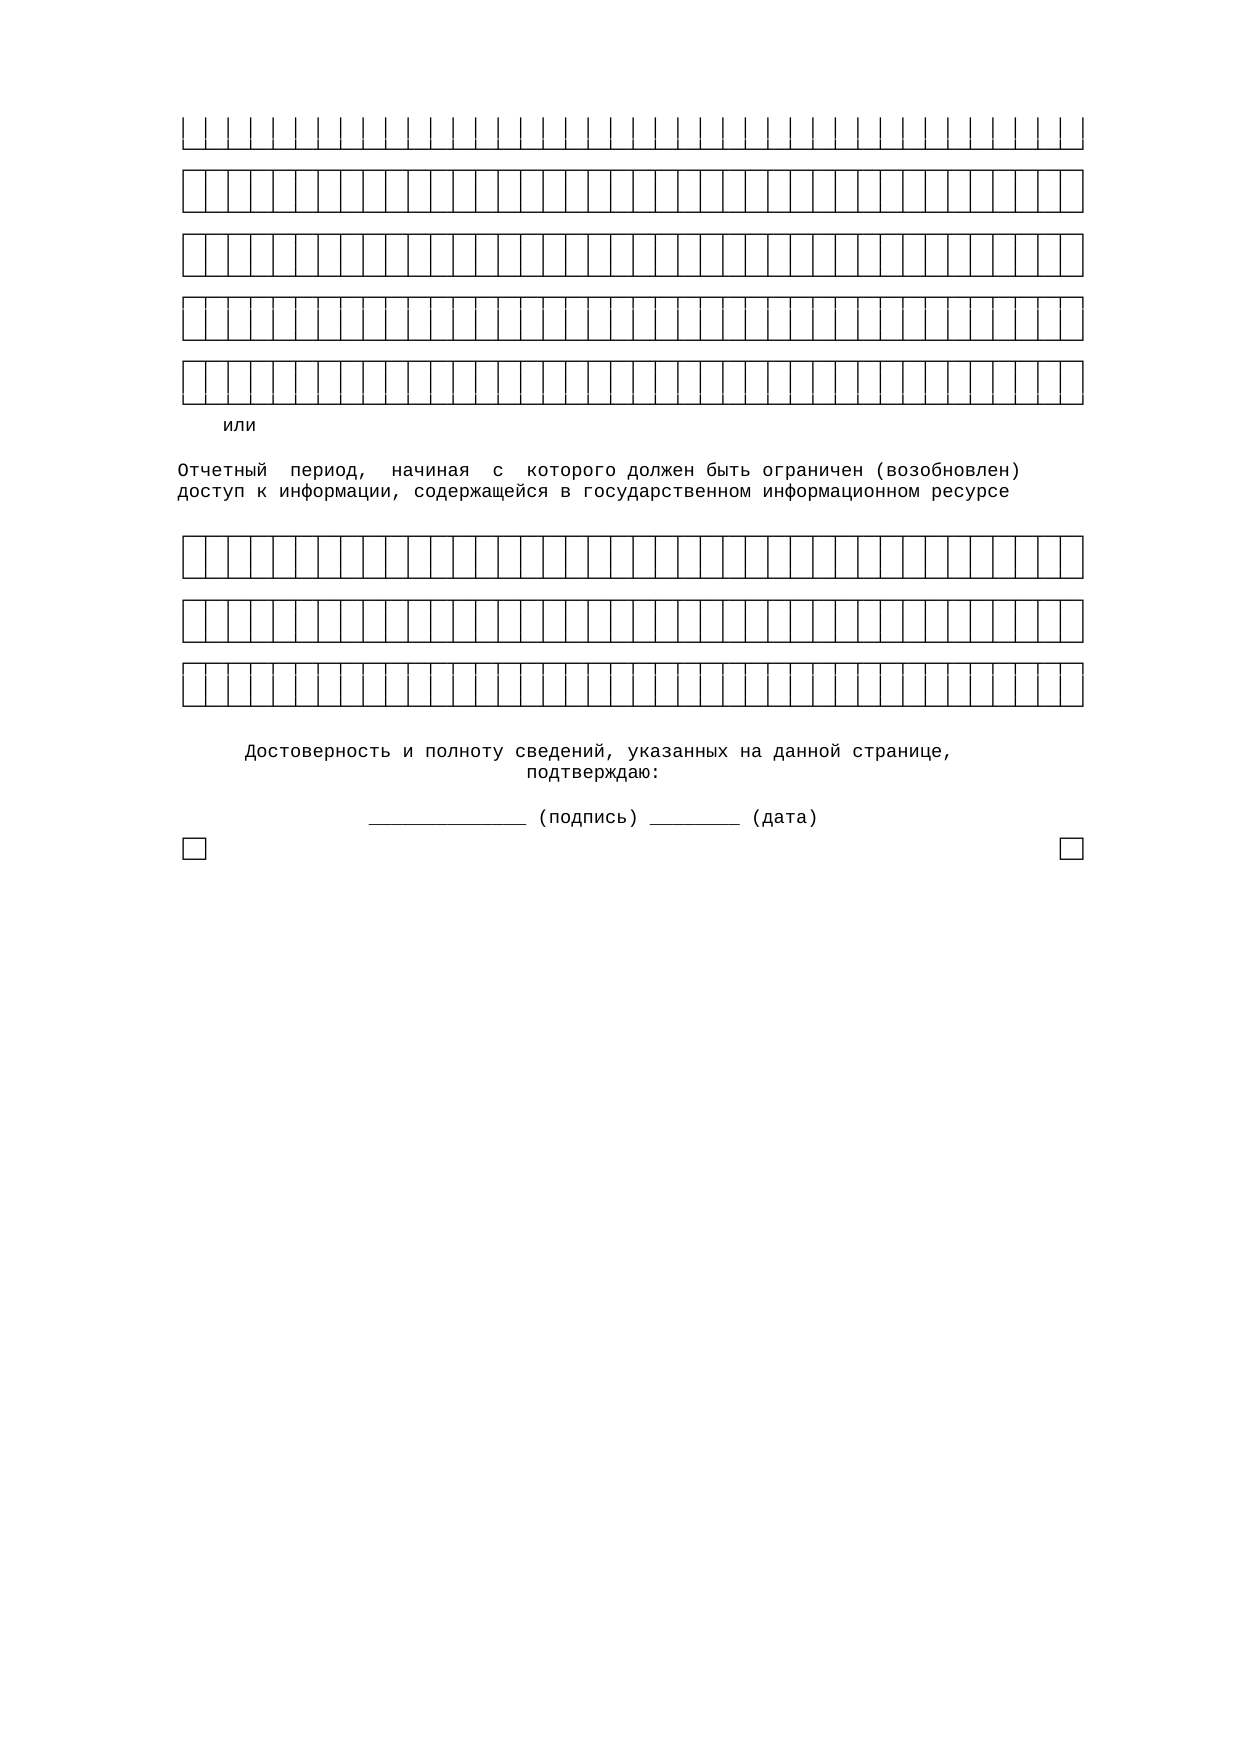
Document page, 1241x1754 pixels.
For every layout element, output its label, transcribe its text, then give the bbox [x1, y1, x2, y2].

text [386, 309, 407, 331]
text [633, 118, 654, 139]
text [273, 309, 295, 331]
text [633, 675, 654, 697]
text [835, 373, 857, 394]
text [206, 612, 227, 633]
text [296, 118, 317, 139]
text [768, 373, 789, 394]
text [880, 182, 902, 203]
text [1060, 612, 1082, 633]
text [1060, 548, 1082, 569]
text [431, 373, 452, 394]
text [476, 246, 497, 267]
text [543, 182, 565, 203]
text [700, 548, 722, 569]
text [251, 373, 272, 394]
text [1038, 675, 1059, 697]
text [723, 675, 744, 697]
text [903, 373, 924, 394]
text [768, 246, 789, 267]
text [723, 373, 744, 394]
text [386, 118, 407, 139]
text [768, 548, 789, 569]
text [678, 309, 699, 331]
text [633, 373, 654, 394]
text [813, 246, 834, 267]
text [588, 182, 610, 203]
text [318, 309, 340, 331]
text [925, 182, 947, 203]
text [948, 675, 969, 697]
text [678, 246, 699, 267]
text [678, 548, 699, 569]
text └─┴─┴─┴─┴─┴─┴─┴─┴─┴─┴─┴─┴─┴─┴─┴─┴─┴─┴─┴─┴─┴─┴─┴─┴─┴─┴─┴─┴─┴─┴─┴─┴─┴─┴─┴─┴─┴─┴─┴─┘ [177, 331, 1152, 352]
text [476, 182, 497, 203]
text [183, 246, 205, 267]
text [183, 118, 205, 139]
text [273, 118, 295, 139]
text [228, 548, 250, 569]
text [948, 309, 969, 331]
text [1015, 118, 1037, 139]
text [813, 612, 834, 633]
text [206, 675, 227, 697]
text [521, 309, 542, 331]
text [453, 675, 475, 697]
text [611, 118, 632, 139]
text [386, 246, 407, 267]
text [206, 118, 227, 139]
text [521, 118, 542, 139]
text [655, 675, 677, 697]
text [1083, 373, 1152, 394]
text ┌─┬─┬─┬─┬─┬─┬─┬─┬─┬─┬─┬─┬─┬─┬─┬─┬─┬─┬─┬─┬─┬─┬─┬─┬─┬─┬─┬─┬─┬─┬─┬─┬─┬─┬─┬─┬─┬─┬─┬─┐ [177, 590, 1152, 612]
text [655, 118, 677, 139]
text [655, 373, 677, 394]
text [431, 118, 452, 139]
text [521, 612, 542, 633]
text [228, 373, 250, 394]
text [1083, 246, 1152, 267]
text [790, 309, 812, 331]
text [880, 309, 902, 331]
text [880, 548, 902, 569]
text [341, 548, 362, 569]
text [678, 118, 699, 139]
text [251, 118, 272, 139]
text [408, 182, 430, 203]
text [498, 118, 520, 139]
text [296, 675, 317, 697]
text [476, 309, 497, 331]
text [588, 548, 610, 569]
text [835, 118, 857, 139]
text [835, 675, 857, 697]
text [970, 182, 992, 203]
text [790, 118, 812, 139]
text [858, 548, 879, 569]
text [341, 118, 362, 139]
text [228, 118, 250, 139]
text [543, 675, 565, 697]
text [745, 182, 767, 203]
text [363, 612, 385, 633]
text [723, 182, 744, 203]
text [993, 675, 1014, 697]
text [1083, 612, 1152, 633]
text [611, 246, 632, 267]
text └─┴─┴─┴─┴─┴─┴─┴─┴─┴─┴─┴─┴─┴─┴─┴─┴─┴─┴─┴─┴─┴─┴─┴─┴─┴─┴─┴─┴─┴─┴─┴─┴─┴─┴─┴─┴─┴─┴─┴─┘ [177, 697, 1152, 718]
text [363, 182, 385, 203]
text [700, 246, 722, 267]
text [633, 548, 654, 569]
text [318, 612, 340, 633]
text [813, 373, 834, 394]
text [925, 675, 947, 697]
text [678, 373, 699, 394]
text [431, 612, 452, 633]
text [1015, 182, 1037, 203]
text ┌─┬─┬─┬─┬─┬─┬─┬─┬─┬─┬─┬─┬─┬─┬─┬─┬─┬─┬─┬─┬─┬─┬─┬─┬─┬─┬─┬─┬─┬─┬─┬─┬─┬─┬─┬─┬─┬─┬─┬─┐ [177, 224, 1152, 246]
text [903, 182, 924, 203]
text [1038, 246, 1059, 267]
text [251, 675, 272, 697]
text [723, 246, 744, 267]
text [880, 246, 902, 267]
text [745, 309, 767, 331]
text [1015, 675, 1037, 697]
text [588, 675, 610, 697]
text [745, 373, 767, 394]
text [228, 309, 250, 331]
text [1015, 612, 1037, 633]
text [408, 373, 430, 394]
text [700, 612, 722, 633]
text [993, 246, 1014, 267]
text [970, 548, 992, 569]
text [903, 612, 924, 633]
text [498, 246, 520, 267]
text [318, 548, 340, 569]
text └─┴─┴─┴─┴─┴─┴─┴─┴─┴─┴─┴─┴─┴─┴─┴─┴─┴─┴─┴─┴─┴─┴─┴─┴─┴─┴─┴─┴─┴─┴─┴─┴─┴─┴─┴─┴─┴─┴─┴─┘ [177, 267, 1152, 288]
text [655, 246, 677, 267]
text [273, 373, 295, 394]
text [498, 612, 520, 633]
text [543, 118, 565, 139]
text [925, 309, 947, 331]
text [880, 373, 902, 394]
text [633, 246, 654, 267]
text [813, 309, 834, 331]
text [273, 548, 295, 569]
text Отчетный период, начиная с которого должен быть ограничен (возобновлен) [177, 461, 1152, 482]
text └─┴─┴─┴─┴─┴─┴─┴─┴─┴─┴─┴─┴─┴─┴─┴─┴─┴─┴─┴─┴─┴─┴─┴─┴─┴─┴─┴─┴─┴─┴─┴─┴─┴─┴─┴─┴─┴─┴─┴─┘ [177, 203, 1152, 224]
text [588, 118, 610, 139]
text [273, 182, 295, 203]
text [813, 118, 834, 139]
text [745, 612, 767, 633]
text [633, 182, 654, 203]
text ______________ (подпись) ________ (дата) [177, 808, 1152, 829]
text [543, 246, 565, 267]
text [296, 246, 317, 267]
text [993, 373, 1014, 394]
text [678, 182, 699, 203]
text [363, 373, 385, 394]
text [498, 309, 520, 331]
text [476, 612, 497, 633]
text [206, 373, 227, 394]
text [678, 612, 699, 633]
text доступ к информации, содержащейся в государственном информационном ресурсе [177, 482, 1152, 503]
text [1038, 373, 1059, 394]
text ┌─┐ ┌─┐ [177, 829, 1152, 850]
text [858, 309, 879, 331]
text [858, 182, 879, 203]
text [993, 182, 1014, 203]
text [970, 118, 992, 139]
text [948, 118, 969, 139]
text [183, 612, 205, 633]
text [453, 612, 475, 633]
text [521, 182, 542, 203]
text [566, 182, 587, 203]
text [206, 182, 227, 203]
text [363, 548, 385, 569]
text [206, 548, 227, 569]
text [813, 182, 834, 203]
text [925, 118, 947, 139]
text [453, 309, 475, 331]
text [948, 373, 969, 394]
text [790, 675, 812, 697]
text Достоверность и полноту сведений, указанных на данной странице, [177, 742, 1152, 763]
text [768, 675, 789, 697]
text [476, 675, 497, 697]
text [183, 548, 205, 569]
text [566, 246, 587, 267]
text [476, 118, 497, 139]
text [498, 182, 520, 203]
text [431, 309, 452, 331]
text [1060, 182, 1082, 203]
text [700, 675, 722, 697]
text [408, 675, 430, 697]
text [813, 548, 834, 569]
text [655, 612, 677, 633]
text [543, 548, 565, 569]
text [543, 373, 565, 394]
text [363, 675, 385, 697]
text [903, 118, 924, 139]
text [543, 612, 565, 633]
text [177, 139, 1152, 161]
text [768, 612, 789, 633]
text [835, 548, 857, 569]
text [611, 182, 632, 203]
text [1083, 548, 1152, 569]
text подтверждаю: [177, 763, 1152, 784]
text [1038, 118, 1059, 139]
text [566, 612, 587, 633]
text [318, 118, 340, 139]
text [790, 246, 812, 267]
text └─┘ └─┘ [177, 850, 1152, 871]
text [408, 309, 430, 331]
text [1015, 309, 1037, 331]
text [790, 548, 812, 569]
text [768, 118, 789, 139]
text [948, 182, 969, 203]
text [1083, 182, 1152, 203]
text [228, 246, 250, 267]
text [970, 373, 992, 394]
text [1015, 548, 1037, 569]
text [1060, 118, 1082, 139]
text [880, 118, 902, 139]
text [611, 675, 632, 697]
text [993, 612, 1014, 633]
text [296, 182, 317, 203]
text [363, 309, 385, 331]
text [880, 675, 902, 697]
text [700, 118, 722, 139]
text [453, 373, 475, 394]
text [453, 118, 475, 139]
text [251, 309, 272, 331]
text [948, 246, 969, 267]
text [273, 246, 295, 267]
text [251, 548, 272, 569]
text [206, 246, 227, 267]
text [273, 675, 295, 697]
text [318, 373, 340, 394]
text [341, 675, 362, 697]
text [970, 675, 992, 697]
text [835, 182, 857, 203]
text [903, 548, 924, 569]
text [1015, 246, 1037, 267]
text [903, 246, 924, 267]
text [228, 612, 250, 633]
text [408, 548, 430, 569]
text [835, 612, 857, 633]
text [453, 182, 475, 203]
text └─┴─┴─┴─┴─┴─┴─┴─┴─┴─┴─┴─┴─┴─┴─┴─┴─┴─┴─┴─┴─┴─┴─┴─┴─┴─┴─┴─┴─┴─┴─┴─┴─┴─┴─┴─┴─┴─┴─┴─┘ [177, 569, 1152, 590]
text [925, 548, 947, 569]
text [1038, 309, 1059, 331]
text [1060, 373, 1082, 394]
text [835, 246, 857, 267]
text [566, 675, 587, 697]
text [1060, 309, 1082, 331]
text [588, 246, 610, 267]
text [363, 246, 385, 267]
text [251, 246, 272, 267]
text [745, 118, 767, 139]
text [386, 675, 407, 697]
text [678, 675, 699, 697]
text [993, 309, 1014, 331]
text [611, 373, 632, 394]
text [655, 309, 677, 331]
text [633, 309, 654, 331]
text └─┴─┴─┴─┴─┴─┴─┴─┴─┴─┴─┴─┴─┴─┴─┴─┴─┴─┴─┴─┴─┴─┴─┴─┴─┴─┴─┴─┴─┴─┴─┴─┴─┴─┴─┴─┴─┴─┴─┴─┘ [177, 633, 1152, 654]
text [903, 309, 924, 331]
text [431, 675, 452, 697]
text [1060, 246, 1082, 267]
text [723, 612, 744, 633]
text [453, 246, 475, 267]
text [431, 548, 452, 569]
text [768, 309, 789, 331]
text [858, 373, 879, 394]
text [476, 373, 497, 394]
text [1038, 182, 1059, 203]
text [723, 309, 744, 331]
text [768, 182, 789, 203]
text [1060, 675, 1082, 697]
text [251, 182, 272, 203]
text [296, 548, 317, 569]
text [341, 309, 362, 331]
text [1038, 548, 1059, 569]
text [177, 161, 1152, 182]
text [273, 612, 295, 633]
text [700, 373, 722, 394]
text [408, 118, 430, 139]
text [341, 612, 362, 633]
text ┌─┬─┬─┬─┬─┬─┬─┬─┬─┬─┬─┬─┬─┬─┬─┬─┬─┬─┬─┬─┬─┬─┬─┬─┬─┬─┬─┬─┬─┬─┬─┬─┬─┬─┬─┬─┬─┬─┬─┬─┐ [177, 288, 1152, 309]
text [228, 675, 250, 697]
text └─┴─┴─┴─┴─┴─┴─┴─┴─┴─┴─┴─┴─┴─┴─┴─┴─┴─┴─┴─┴─┴─┴─┴─┴─┴─┴─┴─┴─┴─┴─┴─┴─┴─┴─┴─┴─┴─┴─┴─┘ [177, 394, 1152, 416]
text ┌─┬─┬─┬─┬─┬─┬─┬─┬─┬─┬─┬─┬─┬─┬─┬─┬─┬─┬─┬─┬─┬─┬─┬─┬─┬─┬─┬─┬─┬─┬─┬─┬─┬─┬─┬─┬─┬─┬─┬─┐ [177, 352, 1152, 373]
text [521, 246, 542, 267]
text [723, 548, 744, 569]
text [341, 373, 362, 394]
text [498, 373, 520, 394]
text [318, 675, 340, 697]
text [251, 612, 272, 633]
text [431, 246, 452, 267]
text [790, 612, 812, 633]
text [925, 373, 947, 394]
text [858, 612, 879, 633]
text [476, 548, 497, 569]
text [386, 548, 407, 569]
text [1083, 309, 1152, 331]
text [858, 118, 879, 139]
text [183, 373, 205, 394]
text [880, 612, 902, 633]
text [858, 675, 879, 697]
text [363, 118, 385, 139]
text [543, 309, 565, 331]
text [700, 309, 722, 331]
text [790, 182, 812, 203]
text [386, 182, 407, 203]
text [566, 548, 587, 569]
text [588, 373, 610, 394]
text или [177, 416, 1152, 437]
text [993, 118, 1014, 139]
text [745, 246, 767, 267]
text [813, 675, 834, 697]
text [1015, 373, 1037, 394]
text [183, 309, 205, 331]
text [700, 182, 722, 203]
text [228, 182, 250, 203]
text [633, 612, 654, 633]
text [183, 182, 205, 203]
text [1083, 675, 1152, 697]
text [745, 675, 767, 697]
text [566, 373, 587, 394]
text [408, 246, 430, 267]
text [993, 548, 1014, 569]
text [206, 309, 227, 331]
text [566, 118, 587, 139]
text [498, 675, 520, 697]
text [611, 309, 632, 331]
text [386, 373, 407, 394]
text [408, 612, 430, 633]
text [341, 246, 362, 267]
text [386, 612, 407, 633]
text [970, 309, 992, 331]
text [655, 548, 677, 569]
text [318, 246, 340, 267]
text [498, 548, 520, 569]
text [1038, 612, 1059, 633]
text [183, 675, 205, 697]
text ┌─┬─┬─┬─┬─┬─┬─┬─┬─┬─┬─┬─┬─┬─┬─┬─┬─┬─┬─┬─┬─┬─┬─┬─┬─┬─┬─┬─┬─┬─┬─┬─┬─┬─┬─┬─┬─┬─┬─┬─┐ [177, 654, 1152, 675]
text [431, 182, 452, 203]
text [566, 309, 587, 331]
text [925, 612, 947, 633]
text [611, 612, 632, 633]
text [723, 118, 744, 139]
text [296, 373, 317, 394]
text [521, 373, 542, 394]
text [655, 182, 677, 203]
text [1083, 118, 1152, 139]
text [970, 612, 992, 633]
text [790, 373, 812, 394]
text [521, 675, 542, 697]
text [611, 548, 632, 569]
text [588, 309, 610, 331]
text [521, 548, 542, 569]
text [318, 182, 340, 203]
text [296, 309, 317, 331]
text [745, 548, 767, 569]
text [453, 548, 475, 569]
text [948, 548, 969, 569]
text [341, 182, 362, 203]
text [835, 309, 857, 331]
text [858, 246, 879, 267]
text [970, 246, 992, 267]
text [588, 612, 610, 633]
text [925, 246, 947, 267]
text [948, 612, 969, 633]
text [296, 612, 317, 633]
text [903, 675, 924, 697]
text ┌─┬─┬─┬─┬─┬─┬─┬─┬─┬─┬─┬─┬─┬─┬─┬─┬─┬─┬─┬─┬─┬─┬─┬─┬─┬─┬─┬─┬─┬─┬─┬─┬─┬─┬─┬─┬─┬─┬─┬─┐ [177, 527, 1152, 548]
